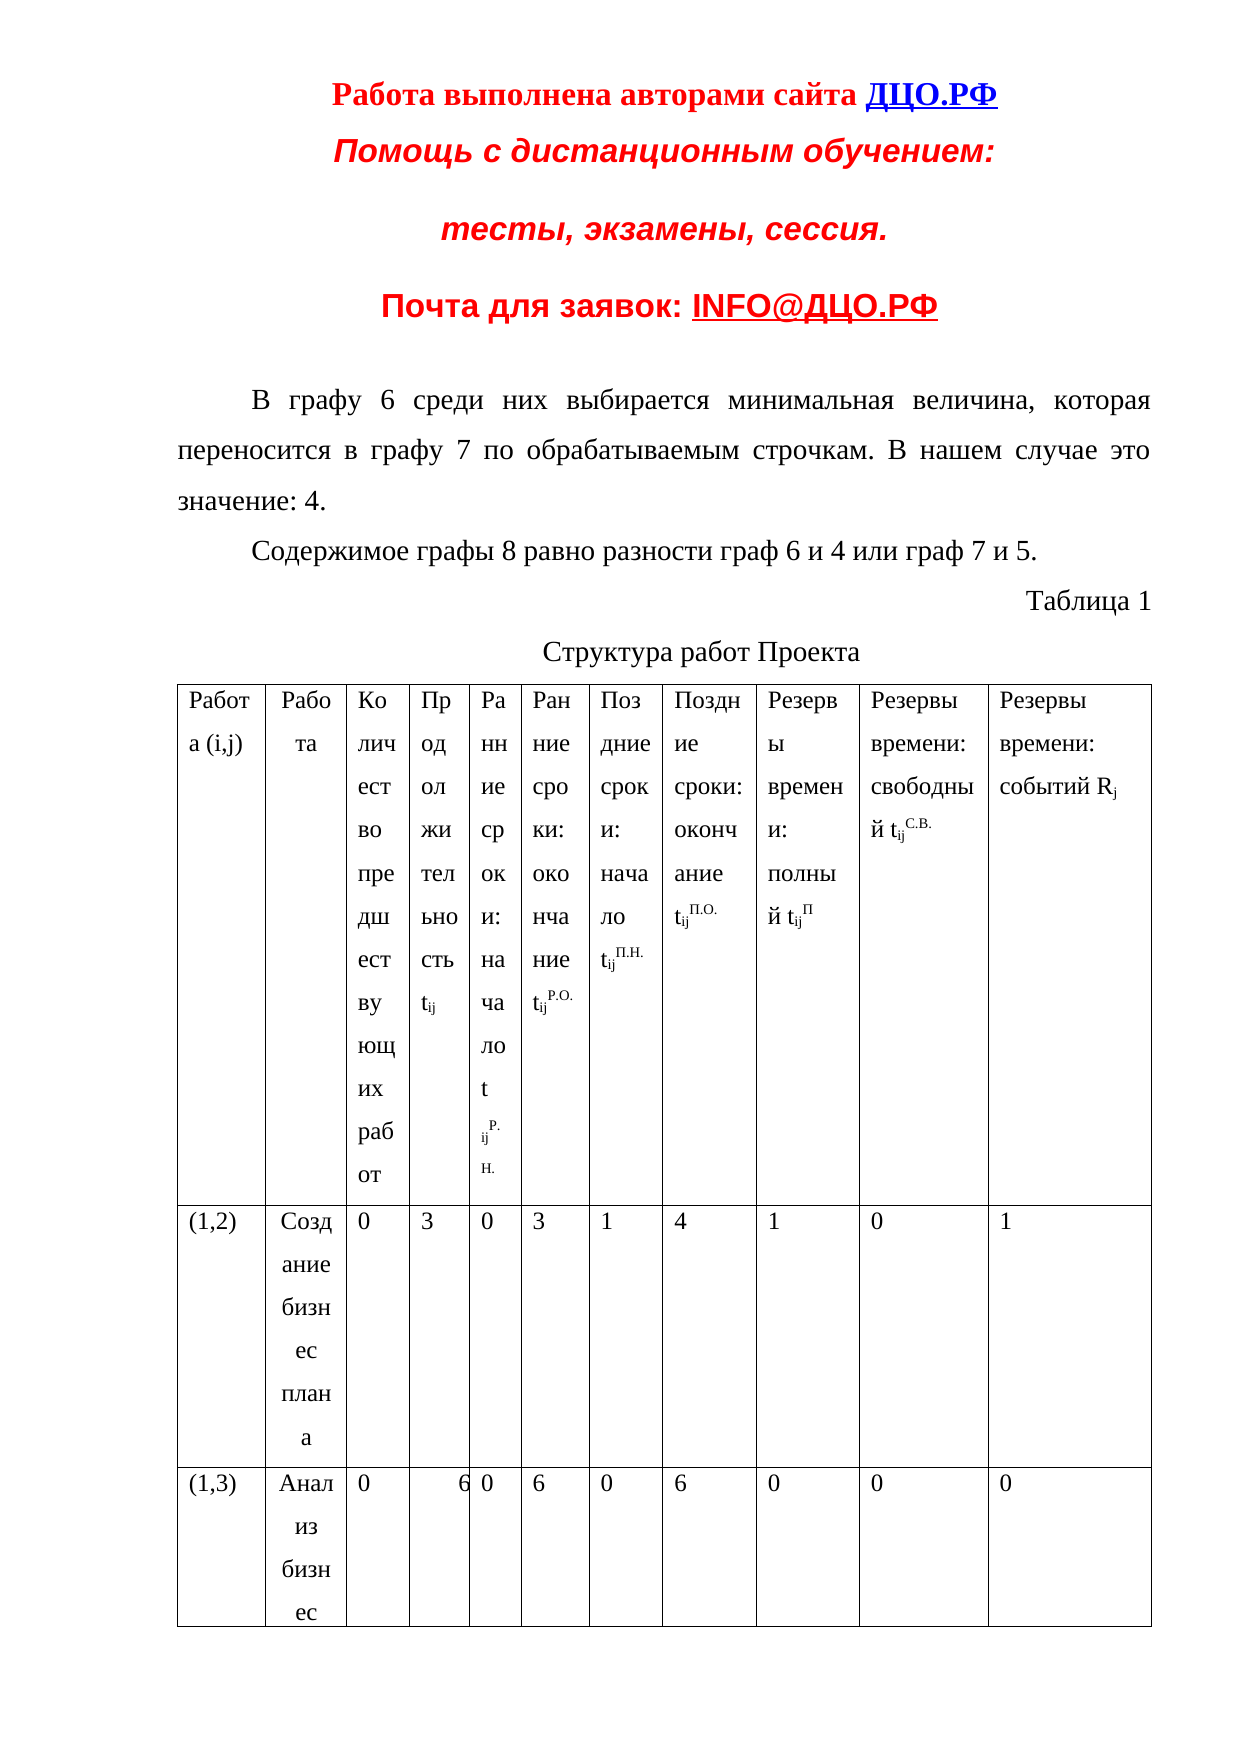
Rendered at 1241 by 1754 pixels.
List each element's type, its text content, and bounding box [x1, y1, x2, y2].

table_header Работа [266, 685, 346, 1205]
table_cell 0 [989, 1468, 1151, 1626]
table_cell 4 [663, 1206, 756, 1467]
table_header Поздние сроки: окончание tijП.О. [663, 685, 756, 1205]
table_cell 0 [590, 1468, 662, 1626]
table_cell Анализ бизнес плана [266, 1468, 346, 1626]
text Структура работ Проекта [177, 634, 1152, 667]
table_cell 1 [590, 1206, 662, 1467]
table_cell 1 [757, 1206, 859, 1467]
table_header Количество предшествующих работ [347, 685, 409, 1205]
table_cell 3 [522, 1206, 589, 1467]
table_cell 0 [470, 1468, 521, 1626]
table_cell 3 [410, 1206, 469, 1467]
table_header Резервы времени: полный tijП [757, 685, 859, 1205]
table_header Продолжительность tij [410, 685, 469, 1205]
table_header Работа (i,j) [178, 685, 265, 1205]
table_cell 0 [757, 1468, 859, 1626]
table_cell 0 [347, 1206, 409, 1467]
table_cell 6 [410, 1468, 469, 1626]
table_cell 0 [860, 1468, 988, 1626]
table_cell (1,3) [178, 1468, 265, 1626]
table_header Резервы времени: событий Rj [989, 685, 1151, 1205]
table_cell (1,2) [178, 1206, 265, 1467]
table_cell 0 [347, 1468, 409, 1626]
table_header Резервы времени: свободный tijС.В. [860, 685, 988, 1205]
table_cell 0 [470, 1206, 521, 1467]
table_cell Создание бизнес плана [266, 1206, 346, 1467]
table_cell 6 [663, 1468, 756, 1626]
table_cell 1 [989, 1206, 1151, 1467]
text Содержимое графы 8 равно разности граф 6 и 4 или граф 7 и 5. [177, 533, 1152, 567]
table_header Ранние сроки: окончание tijР.О. [522, 685, 589, 1205]
table_cell 0 [860, 1206, 988, 1467]
table_cell 6 [522, 1468, 589, 1626]
text В графу 6 среди них выбирается минимальная величина, которая переносится в графу 7 по обрабатываемым строчкам. В нашем случае это значение: 4. [177, 382, 1152, 516]
table_header Поздние сроки: начало tijП.Н. [590, 685, 662, 1205]
table_header Ранние сроки: начало tijР.Н. [470, 685, 521, 1205]
